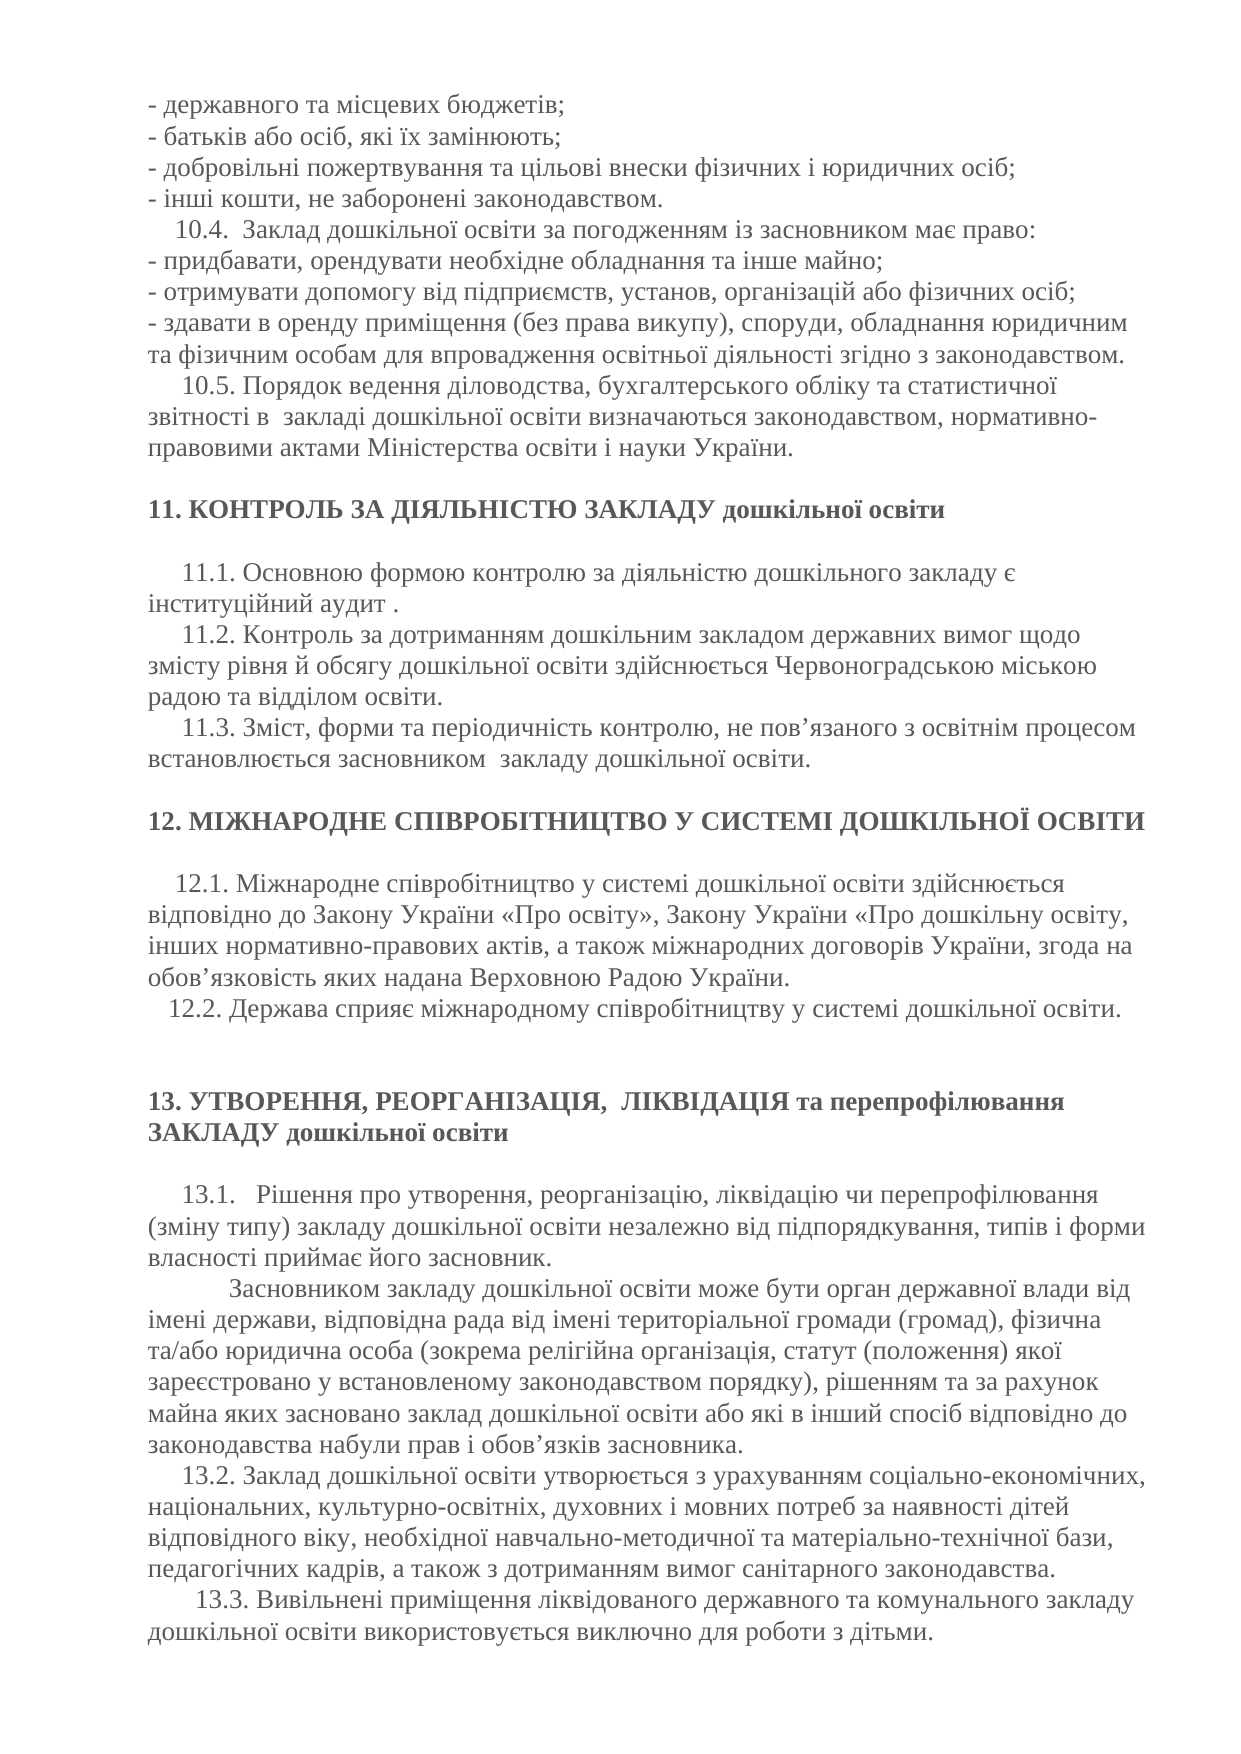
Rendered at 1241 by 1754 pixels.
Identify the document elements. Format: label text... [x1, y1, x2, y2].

text - інші кошти, не заборонені законодавством. [148, 182, 1152, 213]
text 12. МІЖНАРОДНЕ СПІВРОБІТНИЦТВО У СИСТЕМІ ДОШКІЛЬНОЇ ОСВІТИ [148, 805, 1152, 836]
text 11.2. Контроль за дотриманням дошкільним закладом державних вимог щодо змісту рівня й обсягу дошкільної освіти здійснюється Червоноградською міською радою та відділом освіти. [148, 618, 1152, 711]
text 10.4. Заклад дошкільної освіти за погодженням із засновником має право: [148, 213, 1152, 244]
text Засновником закладу дошкільної освіти може бути орган державної влади від імені держави, відповідна рада від імені територіальної громади (громад), фізична та/або юридична особа (зокрема релігійна організація, статут (положення) якої зареєстровано у встановленому законодавством порядку), рішенням та за рахунок майна яких засновано заклад дошкільної освіти або які в інший спосіб відповідно до законодавства набули прав і обов’язків засновника. [148, 1272, 1152, 1459]
text - здавати в оренду приміщення (без права викупу), споруди, обладнання юридичним та фізичним особам для впровадження освітньої діяльності згідно з законодавством. [148, 307, 1152, 369]
text 13. УТВОРЕННЯ, РЕОРГАНІЗАЦІЯ, ЛІКВІДАЦІЯ та перепрофілювання ЗАКЛАДУ дошкільної освіти [148, 1085, 1152, 1147]
text 10.5. Порядок ведення діловодства, бухгалтерського обліку та статистичної звітності в закладі дошкільної освіти визначаються законодавством, нормативно-правовими актами Міністерства освіти і науки України. [148, 369, 1152, 462]
text 13.1. Рішення про утворення, реорганізацію, ліквідацію чи перепрофілювання (зміну типу) закладу дошкільної освіти незалежно від підпорядкування, типів і форми власності приймає його засновник. [148, 1179, 1152, 1272]
text - державного та місцевих бюджетів; [148, 88, 1152, 120]
text 12.1. Міжнародне співробітництво у системі дошкільної освіти здійснюється відповідно до Закону України «Про освіту», Закону України «Про дошкільну освіту, інших нормативно-правових актів, а також міжнародних договорів України, згода на обов’язковість яких надана Верховною Радою України. [148, 867, 1152, 992]
text 11.1. Основною формою контролю за діяльністю дошкільного закладу є інституційний аудит . [148, 556, 1152, 618]
text - батьків або осіб, які їх замінюють; [148, 120, 1152, 151]
text 11.3. Зміст, форми та періодичність контролю, не пов’язаного з освітнім процесом встановлюється засновником закладу дошкільної освіти. [148, 711, 1152, 774]
text - отримувати допомогу від підприємств, установ, організацій або фізичних осіб; [148, 275, 1152, 307]
text 13.2. Заклад дошкільної освіти утворюється з урахуванням соціально-економічних, національних, культурно-освітніх, духовних і мовних потреб за наявності дітей відповідного віку, необхідної навчально-методичної та матеріально-технічної бази, педагогічних кадрів, а також з дотриманням вимог санітарного законодавства. [148, 1459, 1152, 1583]
text 12.2. Держава сприяє міжнародному співробітництву у системі дошкільної освіти. [148, 992, 1152, 1023]
text 11. КОНТРОЛЬ ЗА ДІЯЛЬНІСТЮ ЗАКЛАДУ дошкільної освіти [148, 493, 1152, 524]
text 13.3. Вивільнені приміщення ліквідованого державного та комунального закладу дошкільної освіти використовується виключно для роботи з дітьми. [148, 1583, 1152, 1646]
text - добровільні пожертвування та цільові внески фізичних і юридичних осіб; [148, 151, 1152, 182]
text - придбавати, орендувати необхідне обладнання та інше майно; [148, 244, 1152, 275]
